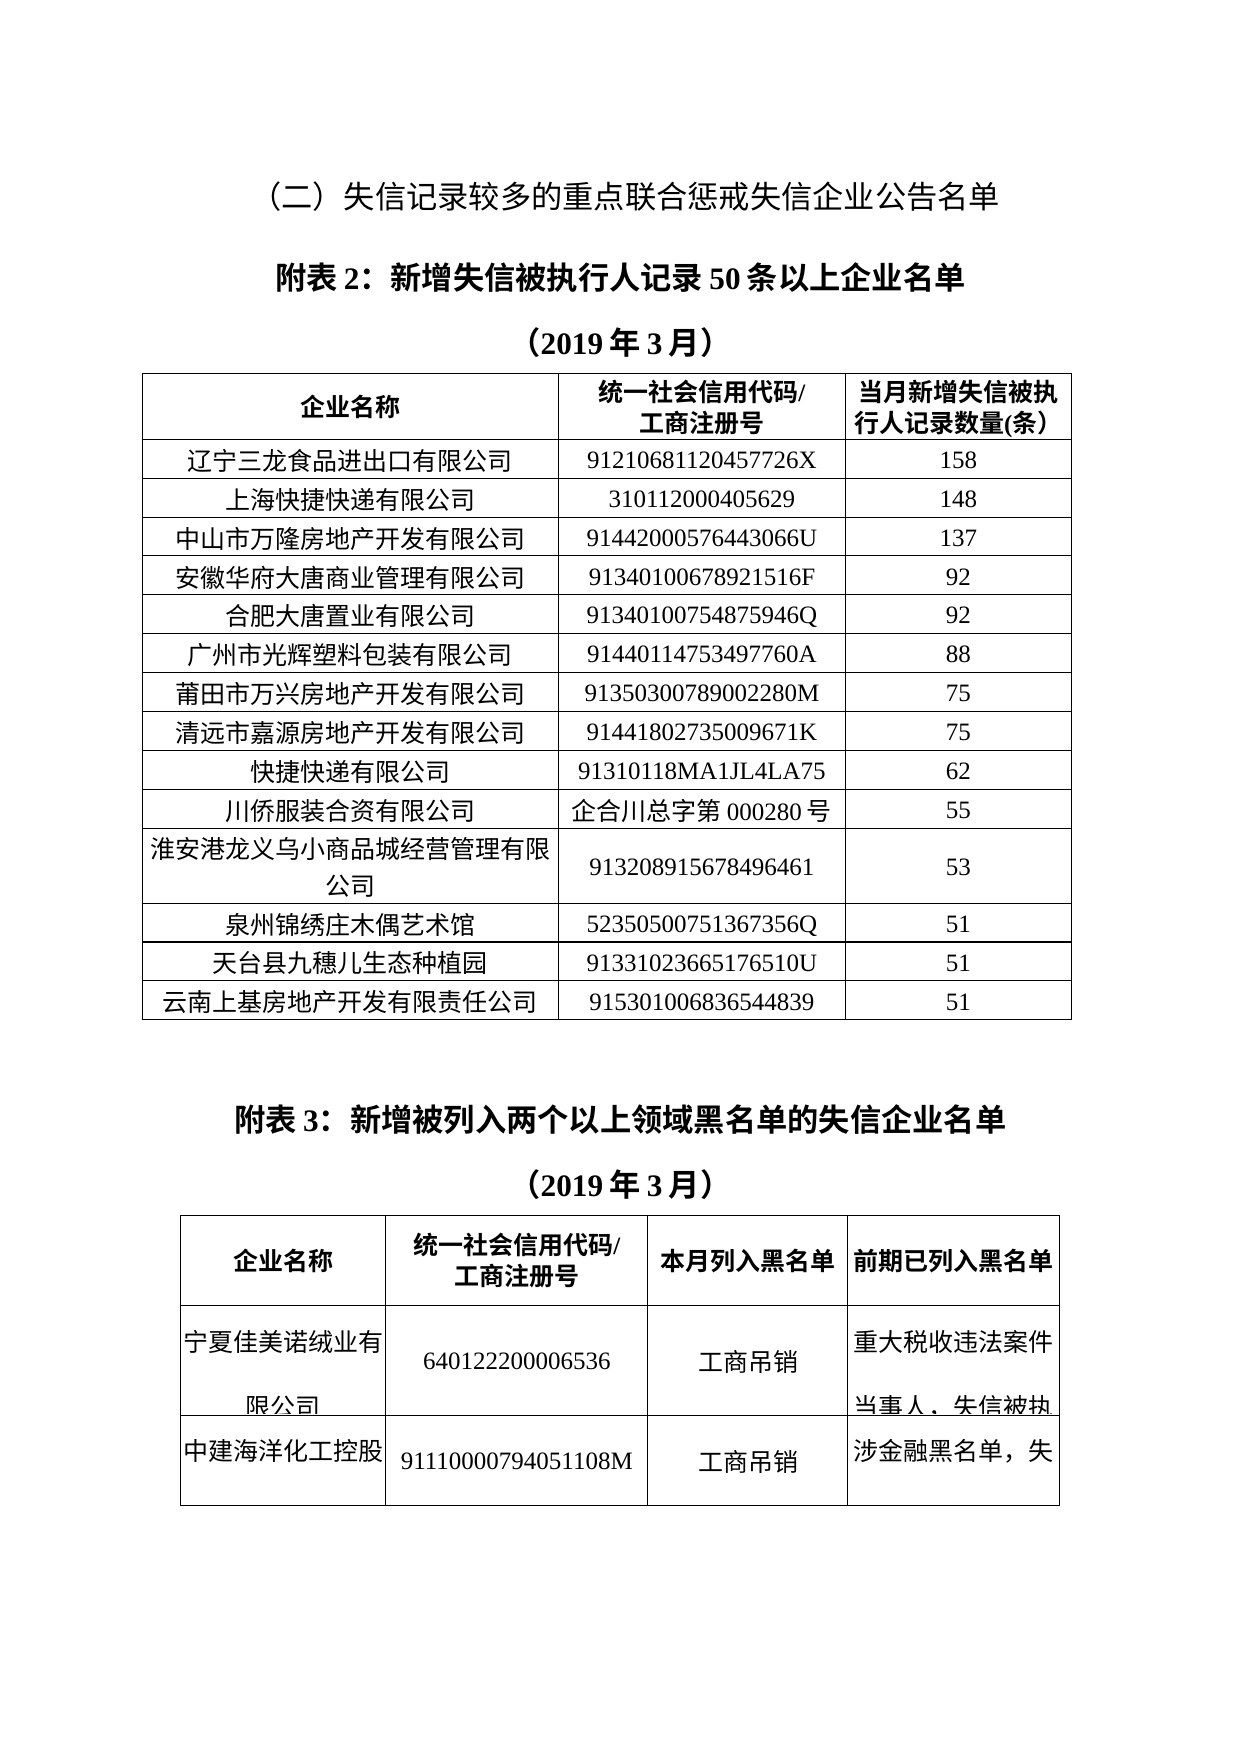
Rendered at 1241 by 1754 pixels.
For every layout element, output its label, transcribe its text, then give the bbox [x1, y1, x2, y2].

table_header 企业名称 [143, 374, 558, 439]
table_header 统一社会信用代码/ 工商注册号 [386, 1216, 647, 1305]
table_cell 上海快捷快递有限公司 [143, 479, 558, 517]
table_cell 915301006836544839 [559, 981, 845, 1019]
table_cell 中建海洋化工控股集团有限公司 [181, 1416, 385, 1505]
text 附表2：新增失信被执行人记录50条以上企业名单 [187, 243, 1053, 308]
table_cell 51 [846, 904, 1071, 941]
table_cell 51 [846, 981, 1071, 1019]
table_header 企业名称 [181, 1216, 385, 1305]
table_cell 淮安港龙义乌小商品城经营管理有限公司 [143, 829, 558, 902]
table_cell 55 [846, 790, 1071, 827]
table_cell 92 [846, 595, 1071, 633]
table_cell 148 [846, 479, 1071, 517]
table_cell 75 [846, 712, 1071, 750]
table_cell 91441802735009671K [559, 712, 845, 750]
table_cell 88 [846, 634, 1071, 672]
table_cell 辽宁三龙食品进出口有限公司 [143, 440, 558, 478]
table_header 本月列入黑名单 [648, 1216, 847, 1305]
table_cell 企合川总字第000280号 [559, 790, 845, 827]
table_cell 51 [846, 943, 1071, 980]
table_cell 天台县九穗儿生态种植园 [143, 943, 558, 980]
table_cell 62 [846, 751, 1071, 788]
text （2019年3月） [187, 308, 1053, 373]
table_cell 92 [846, 556, 1071, 594]
table_cell 91442000576443066U [559, 518, 845, 555]
table_cell 640122200006536 [386, 1306, 647, 1415]
text （2019年3月） [187, 1150, 1053, 1215]
table_cell 75 [846, 673, 1071, 711]
table_cell 137 [846, 518, 1071, 555]
table_cell 安徽华府大唐商业管理有限公司 [143, 556, 558, 594]
table_cell 91110000794051108M [386, 1416, 647, 1505]
table_header 前期已列入黑名单 [848, 1216, 1059, 1305]
table_cell 工商吊销 [648, 1306, 847, 1415]
table_cell 莆田市万兴房地产开发有限公司 [143, 673, 558, 711]
table_header 统一社会信用代码/ 工商注册号 [559, 374, 845, 439]
table_cell 清远市嘉源房地产开发有限公司 [143, 712, 558, 750]
table_cell 泉州锦绣庄木偶艺术馆 [143, 904, 558, 941]
table_cell 91340100754875946Q [559, 595, 845, 633]
table_cell 工商吊销 [648, 1416, 847, 1505]
table_cell 91331023665176510U [559, 943, 845, 980]
table_cell 53 [846, 829, 1071, 902]
table_cell 91350300789002280M [559, 673, 845, 711]
table_cell 91440114753497760A [559, 634, 845, 672]
table_cell 宁夏佳美诺绒业有限公司 [181, 1306, 385, 1415]
table_cell 云南上基房地产开发有限责任公司 [143, 981, 558, 1019]
table_cell 合肥大唐置业有限公司 [143, 595, 558, 633]
table_cell 涉金融黑名单，失信被执行人 [848, 1416, 1059, 1505]
table_cell 310112000405629 [559, 479, 845, 517]
table_cell 川侨服装合资有限公司 [143, 790, 558, 827]
table_cell 快捷快递有限公司 [143, 751, 558, 788]
text 附表3：新增被列入两个以上领域黑名单的失信企业名单 [187, 1085, 1053, 1150]
table_cell 158 [846, 440, 1071, 478]
table_cell 广州市光辉塑料包装有限公司 [143, 634, 558, 672]
table_cell 91310118MA1JL4LA75 [559, 751, 845, 788]
table_cell 52350500751367356Q [559, 904, 845, 941]
table_cell 中山市万隆房地产开发有限公司 [143, 518, 558, 555]
table_cell 913208915678496461 [559, 829, 845, 902]
text （二）失信记录较多的重点联合惩戒失信企业公告名单 [187, 162, 1053, 227]
table_cell 91210681120457726X [559, 440, 845, 478]
table_cell 重大税收违法案件当事人，失信被执行人 [848, 1306, 1059, 1415]
table_cell 91340100678921516F [559, 556, 845, 594]
table_header 当月新增失信被执行人记录数量(条） [846, 374, 1071, 439]
